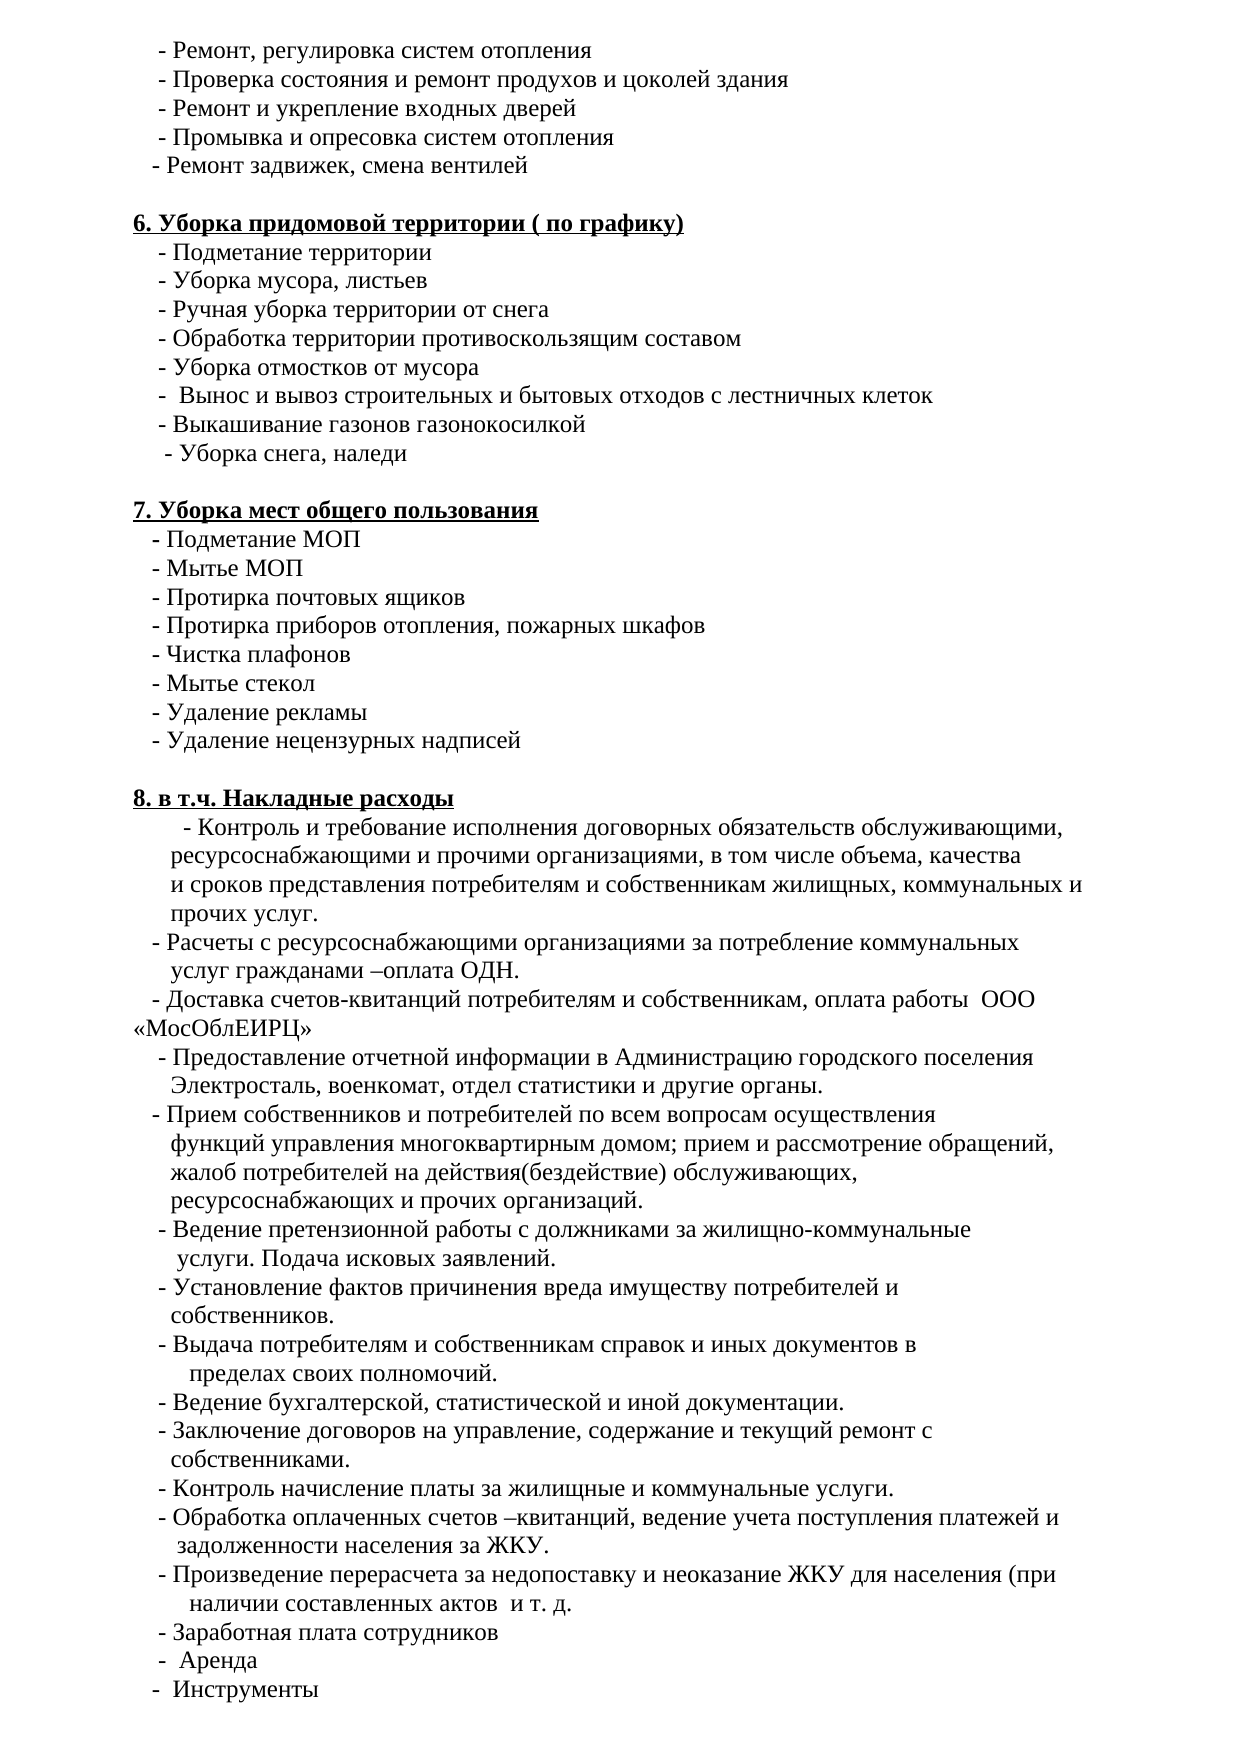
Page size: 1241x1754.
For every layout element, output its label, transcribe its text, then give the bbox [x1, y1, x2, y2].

text собственников. [133, 1300, 1137, 1329]
text - Уборка отмостков от мусора [133, 352, 1137, 380]
text функций управления многоквартирным домом; прием и рассмотрение обращений, [133, 1128, 1137, 1157]
text - Прием собственников и потребителей по всем вопросам осуществления [133, 1099, 1137, 1128]
text - Предоставление отчетной информации в Администрацию городского поселения [133, 1042, 1137, 1070]
text - Обработка оплаченных счетов –квитанций, ведение учета поступления платежей и [133, 1502, 1137, 1530]
text 7. Уборка мест общего пользования [133, 495, 1137, 524]
text - Уборка снега, наледи [133, 438, 1137, 467]
text и сроков представления потребителям и собственникам жилищных, коммунальных и [133, 869, 1137, 898]
text - Аренда [133, 1645, 1137, 1674]
text ресурсоснабжающих и прочих организаций. [133, 1185, 1137, 1214]
text - Ремонт, регулировка систем отопления [133, 35, 1137, 64]
text - Контроль начисление платы за жилищные и коммунальные услуги. [133, 1473, 1137, 1502]
text - Контроль и требование исполнения договорных обязательств обслуживающими, [133, 812, 1137, 840]
text жалоб потребителей на действия(бездействие) обслуживающих, [133, 1157, 1137, 1185]
text 6. Уборка придомовой территории ( по графику) [133, 208, 1137, 237]
text собственниками. [133, 1444, 1137, 1473]
text - Подметание МОП [133, 524, 1137, 553]
text - Проверка состояния и ремонт продухов и цоколей здания [133, 64, 1137, 93]
text - Заключение договоров на управление, содержание и текущий ремонт с [133, 1415, 1137, 1444]
text - Обработка территории противоскользящим составом [133, 323, 1137, 352]
text - Ведение бухгалтерской, статистической и иной документации. [133, 1387, 1137, 1415]
text - Выкашивание газонов газонокосилкой [133, 409, 1137, 438]
text прочих услуг. [133, 898, 1137, 927]
text - Произведение перерасчета за недопоставку и неоказание ЖКУ для населения (при [133, 1559, 1137, 1588]
text - Ведение претензионной работы с должниками за жилищно-коммунальные [133, 1214, 1137, 1243]
text - Протирка почтовых ящиков [133, 582, 1137, 610]
text - Заработная плата сотрудников [133, 1617, 1137, 1645]
text наличии составленных актов и т. д. [133, 1588, 1137, 1617]
text - Подметание территории [133, 237, 1137, 265]
text - Чистка плафонов [133, 639, 1137, 668]
text - Ремонт и укрепление входных дверей [133, 93, 1137, 122]
text - Доставка счетов-квитанций потребителям и собственникам, оплата работы ООО «МосОблЕИРЦ» [133, 984, 1137, 1042]
text 8. в т.ч. Накладные расходы [133, 783, 1137, 812]
text Электросталь, военкомат, отдел статистики и другие органы. [133, 1070, 1137, 1099]
text - Выдача потребителям и собственникам справок и иных документов в [133, 1329, 1137, 1358]
text - Мытье МОП [133, 553, 1137, 582]
text - Расчеты с ресурсоснабжающими организациями за потребление коммунальных [133, 927, 1137, 955]
text - Инструменты [133, 1674, 1137, 1703]
text - Промывка и опресовка систем отопления [133, 122, 1137, 150]
text - Протирка приборов отопления, пожарных шкафов [133, 610, 1137, 639]
text - Ручная уборка территории от снега [133, 294, 1137, 323]
text - Удаление рекламы [133, 697, 1137, 725]
text - Мытье стекол [133, 668, 1137, 697]
text услуги. Подача исковых заявлений. [133, 1243, 1137, 1272]
text - Ремонт задвижек, смена вентилей [133, 150, 1137, 179]
text - Вынос и вывоз строительных и бытовых отходов с лестничных клеток [133, 380, 1137, 409]
text задолженности населения за ЖКУ. [133, 1530, 1137, 1559]
text услуг гражданами –оплата ОДН. [133, 955, 1137, 984]
text - Уборка мусора, листьев [133, 265, 1137, 294]
text - Установление фактов причинения вреда имуществу потребителей и [133, 1272, 1137, 1300]
text пределах своих полномочий. [133, 1358, 1137, 1387]
text - Удаление нецензурных надписей [133, 725, 1137, 754]
text ресурсоснабжающими и прочими организациями, в том числе объема, качества [133, 840, 1137, 869]
